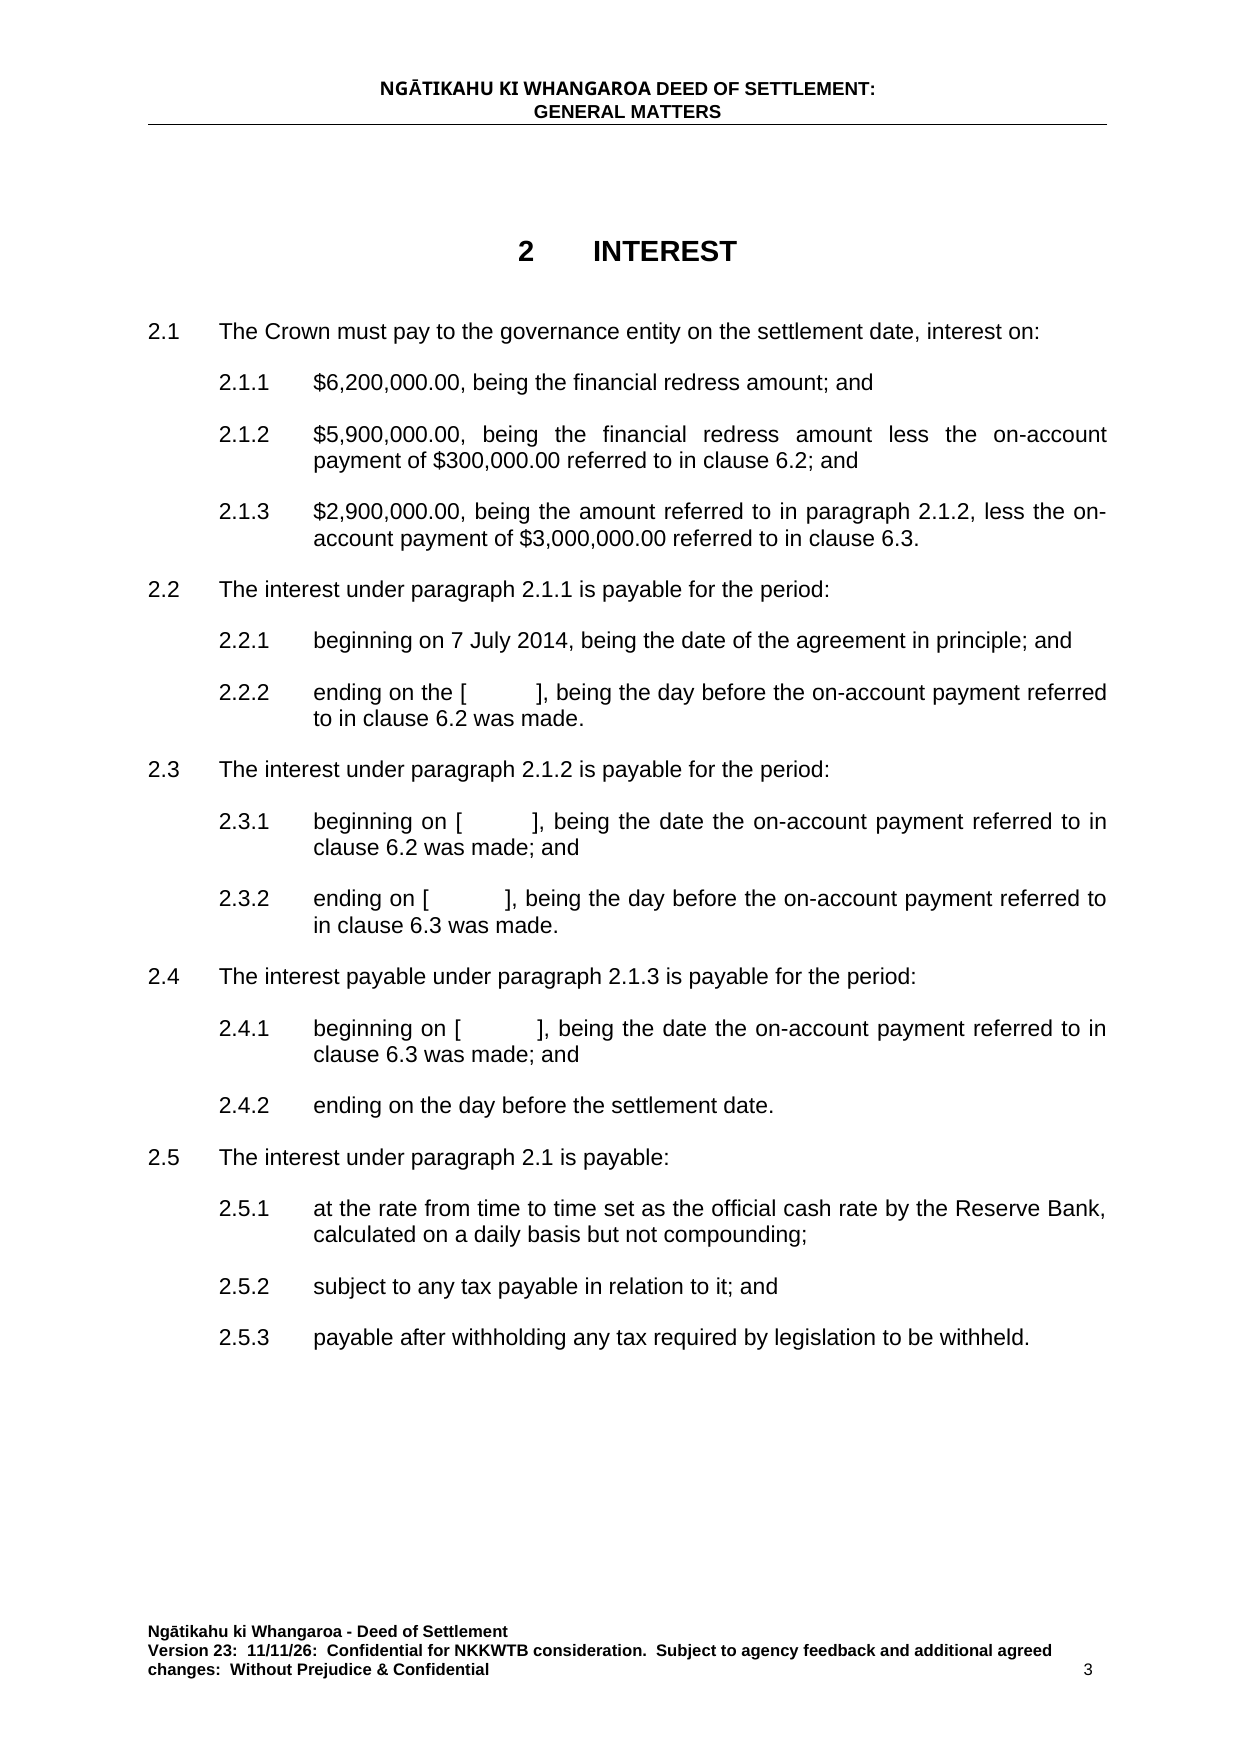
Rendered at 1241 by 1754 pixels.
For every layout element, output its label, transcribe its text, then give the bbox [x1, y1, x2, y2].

list $6,200,000.00, being the financial redress amount; and [218, 369, 1107, 396]
list The Crown must pay to the governance entity on the settlement date, interest on: [148, 318, 1107, 344]
list beginning on [ ], being the date the on-account payment referred to in clause 6.2 was made; and [218, 808, 1107, 860]
list subject to any tax payable in relation to it; and [218, 1273, 1107, 1299]
list beginning on [ ], being the date the on-account payment referred to in clause 6.3 was made; and [218, 1014, 1107, 1067]
subtitle INTEREST [148, 234, 1107, 268]
list The interest under paragraph 2.1.1 is payable for the period: [148, 576, 1107, 602]
list ending on the day before the settlement date. [218, 1092, 1107, 1118]
list beginning on 7 July 2014, being the date of the agreement in principle; and [218, 627, 1107, 654]
list $2,900,000.00, being the amount referred to in paragraph 2.1.2, less the on-account payment of $3,000,000.00 referred to in clause 6.3. [218, 498, 1107, 551]
list The interest under paragraph 2.1.2 is payable for the period: [148, 756, 1107, 783]
list ending on [ ], being the day before the on-account payment referred to in clause 6.3 was made. [218, 885, 1107, 938]
list The interest under paragraph 2.1 is payable: [148, 1143, 1107, 1170]
list payable after withholding any tax required by legislation to be withheld. [218, 1324, 1107, 1350]
list ending on the [ ], being the day before the on-account payment referred to in clause 6.2 was made. [218, 679, 1107, 731]
list $5,900,000.00, being the financial redress amount less the on-account payment of $300,000.00 referred to in clause 6.2; and [218, 421, 1107, 473]
list at the rate from time to time set as the official cash rate by the Reserve Bank, calculated on a daily basis but not compounding; [218, 1195, 1107, 1248]
list The interest payable under paragraph 2.1.3 is payable for the period: [148, 963, 1107, 989]
